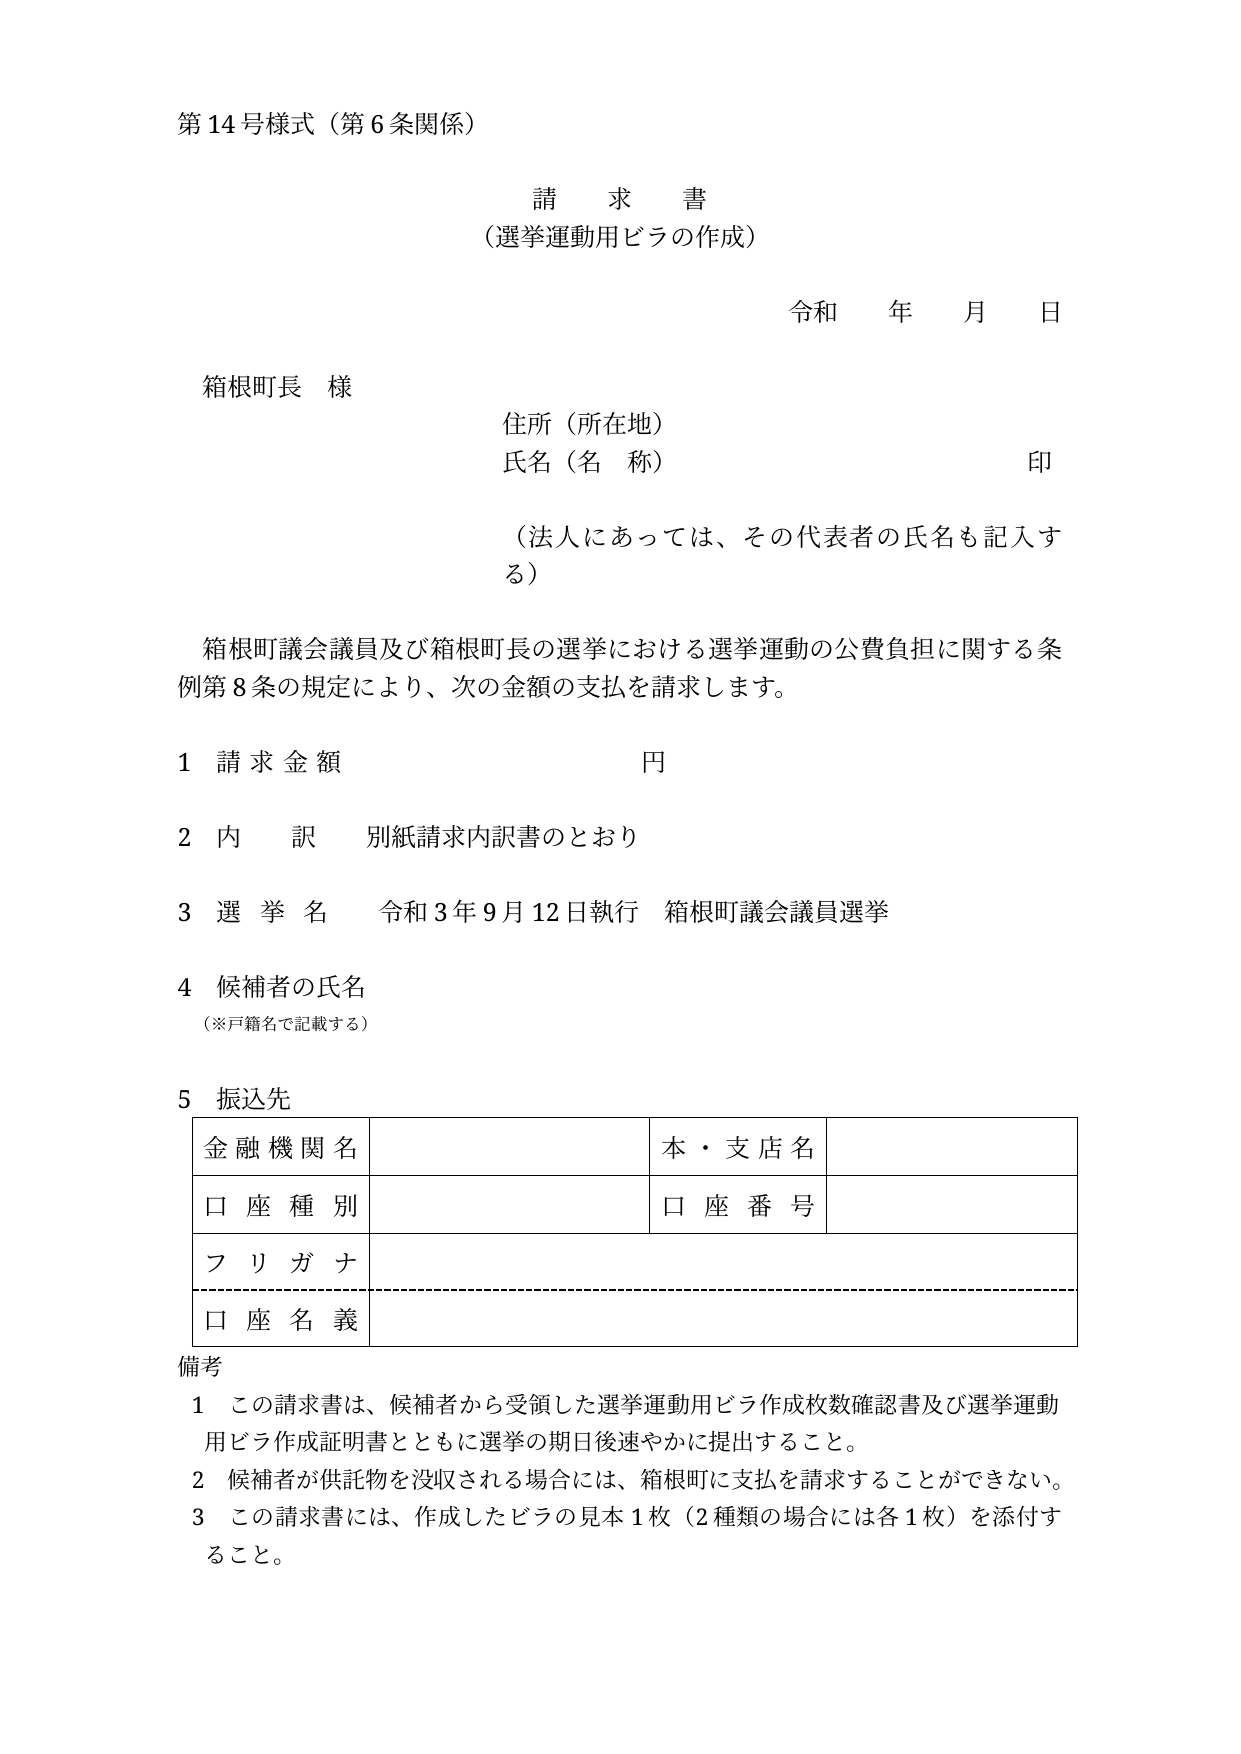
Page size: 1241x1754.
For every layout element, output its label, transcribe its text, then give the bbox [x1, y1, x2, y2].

text 3 この請求書には、作成したビラの見本1枚（2種類の場合には各1枚）を添付すること。 [192, 1497, 1063, 1572]
table_cell 口座番号 [650, 1176, 826, 1233]
text 箱根町長 様 [177, 367, 1063, 404]
table_cell [370, 1289, 1077, 1346]
text 備考 [177, 1347, 1063, 1385]
table_header [370, 1118, 649, 1175]
text 第14号様式（第6条関係） [177, 104, 1063, 142]
text 1 請求金額 円 [177, 742, 1063, 779]
text 4 候補者の氏名 [177, 967, 1063, 1004]
table_cell [370, 1176, 649, 1233]
table_cell [827, 1176, 1077, 1233]
text （法人にあっては、その代表者の氏名も記入する） [502, 517, 1063, 592]
table_header 本・支店名 [650, 1118, 826, 1175]
text （※戸籍名で記載する） [177, 1004, 1063, 1042]
text 請 求 書 [177, 179, 1063, 217]
table_cell フリガナ [193, 1234, 369, 1288]
text 5 振込先 [177, 1079, 1063, 1117]
text 箱根町議会議員及び箱根町長の選挙における選挙運動の公費負担に関する条例第8条の規定により、次の金額の支払を請求します。 [177, 629, 1063, 704]
table_cell 口座名義 [193, 1289, 369, 1346]
table_cell [370, 1234, 1077, 1288]
table_header 金融機関名 [193, 1118, 369, 1175]
text 氏名（名 称） 印 [502, 442, 1063, 479]
text 1 この請求書は、候補者から受領した選挙運動用ビラ作成枚数確認書及び選挙運動用ビラ作成証明書とともに選挙の期日後速やかに提出すること。 [192, 1385, 1063, 1460]
text 令和 年 月 日 [177, 292, 1063, 329]
text 住所（所在地） [502, 404, 1063, 442]
table_header [827, 1118, 1077, 1175]
text （選挙運動用ビラの作成） [177, 217, 1063, 254]
table_cell 口座種別 [193, 1176, 369, 1233]
text 2 内訳 別紙請求内訳書のとおり [177, 817, 1063, 854]
text 3 選挙名 令和3年9月12日執行 箱根町議会議員選挙 [177, 892, 1063, 929]
text 2 候補者が供託物を没収される場合には、箱根町に支払を請求することができない。 [192, 1460, 1063, 1497]
